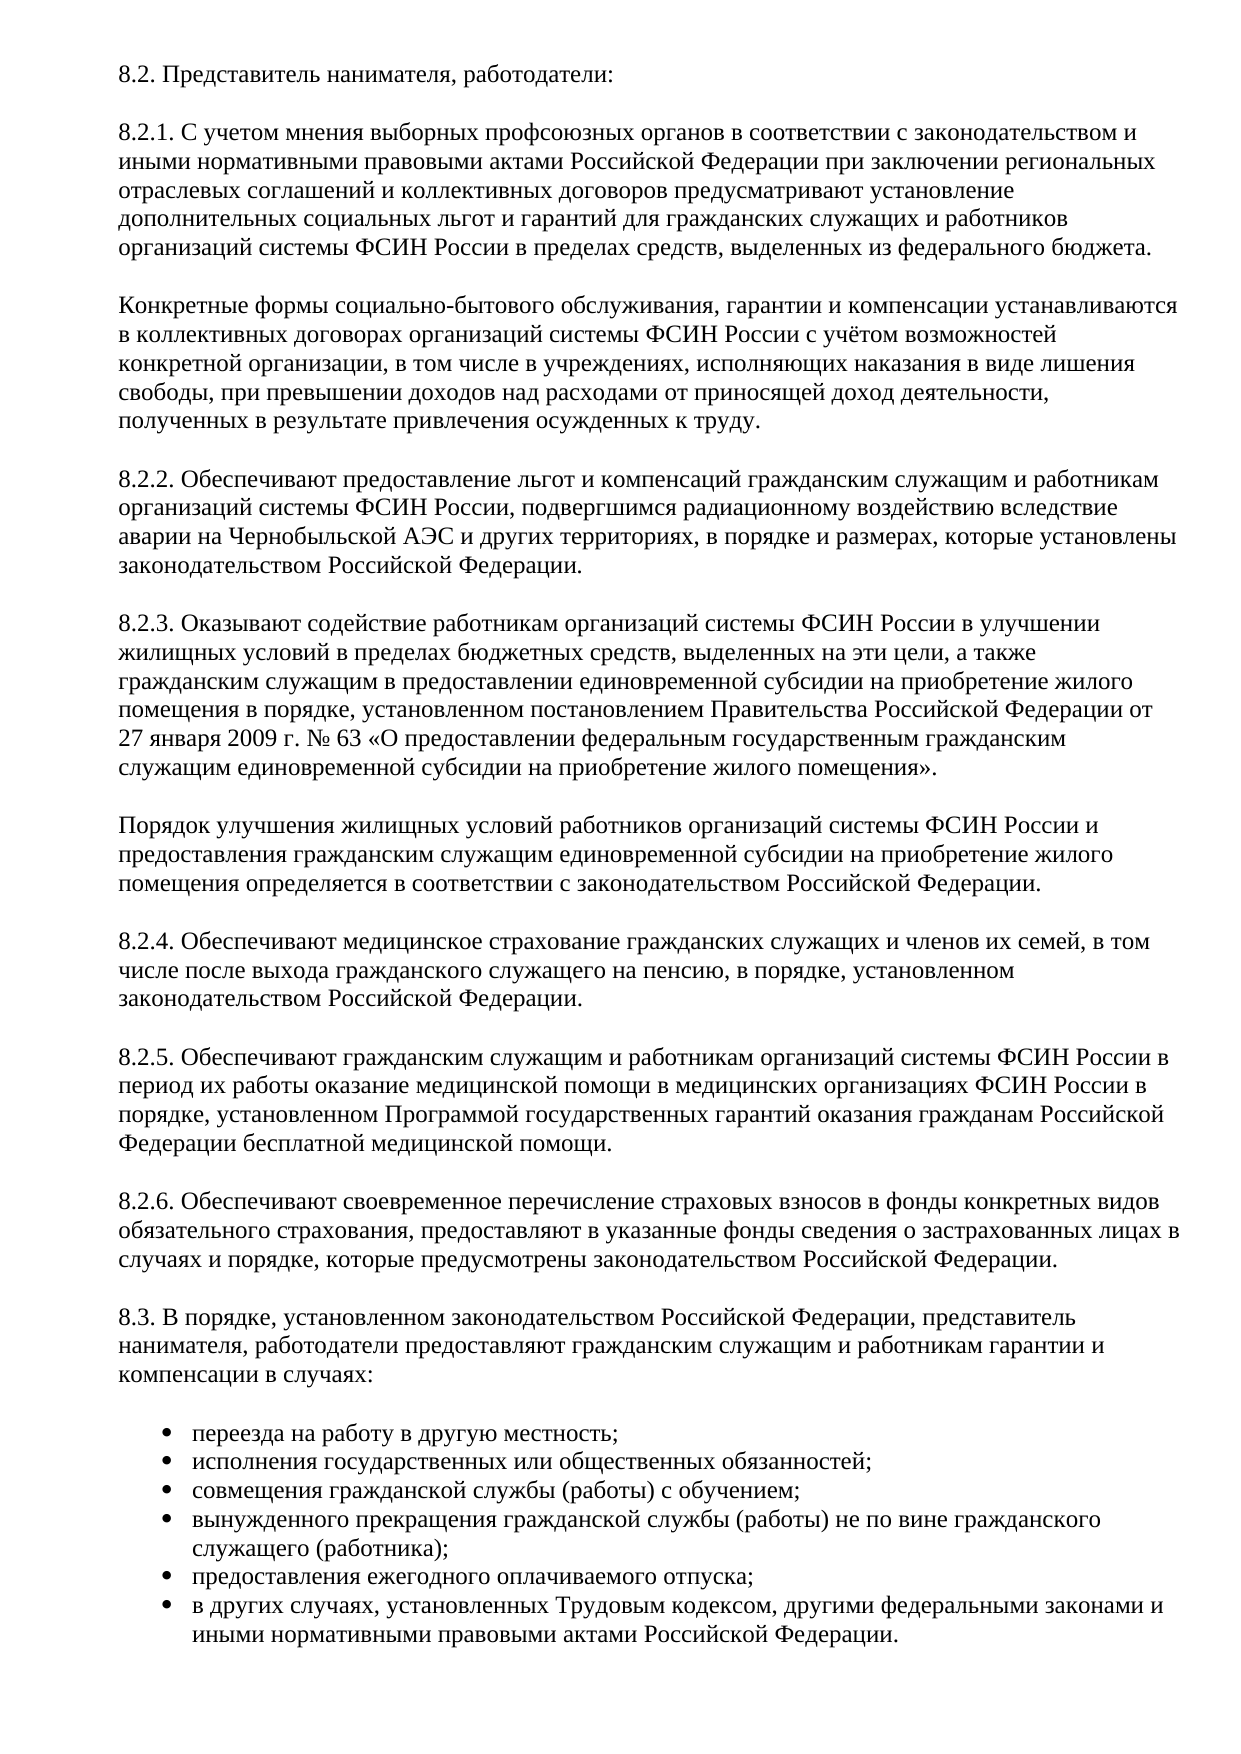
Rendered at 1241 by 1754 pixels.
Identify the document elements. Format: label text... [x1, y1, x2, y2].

text 8.2. Представитель нанимателя, работодатели: [118, 59, 1181, 88]
list совмещения гражданской службы (работы) с обучением; [162, 1475, 1181, 1504]
list исполнения государственных или общественных обязанностей; [162, 1446, 1181, 1475]
text 8.2.4. Обеспечивают медицинское страхование гражданских служащих и членов их семей, в том числе после выхода гражданского служащего на пенсию, в порядке, установленном законодательством Российской Федерации. [118, 926, 1181, 1012]
text 8.2.6. Обеспечивают своевременное перечисление страховых взносов в фонды конкретных видов обязательного страхования, предоставляют в указанные фонды сведения о застрахованных лицах в случаях и порядке, которые предусмотрены законодательством Российской Федерации. [118, 1186, 1181, 1272]
text Порядок улучшения жилищных условий работников организаций системы ФСИН России и предоставления гражданским служащим единовременной субсидии на приобретение жилого помещения определяется в соответствии с законодательством Российской Федерации. [118, 810, 1181, 896]
text 8.2.2. Обеспечивают предоставление льгот и компенсаций гражданским служащим и работникам организаций системы ФСИН России, подвергшимся радиационному воздействию вследствие аварии на Чернобыльской АЭС и других территориях, в порядке и размерах, которые установлены законодательством Российской Федерации. [118, 464, 1181, 579]
list переезда на работу в другую местность; [162, 1418, 1181, 1446]
text 8.2.5. Обеспечивают гражданским служащим и работникам организаций системы ФСИН России в период их работы оказание медицинской помощи в медицинских организациях ФСИН России в порядке, установленном Программой государственных гарантий оказания гражданам Российской Федерации бесплатной медицинской помощи. [118, 1042, 1181, 1157]
text Конкретные формы социально-бытового обслуживания, гарантии и компенсации устанавливаются в коллективных договорах организаций системы ФСИН России с учётом возможностей конкретной организации, в том числе в учреждениях, исполняющих наказания в виде лишения свободы, при превышении доходов над расходами от приносящей доход деятельности, полученных в результате привлечения осужденных к труду. [118, 291, 1181, 434]
text 8.3. В порядке, установленном законодательством Российской Федерации, представитель нанимателя, работодатели предоставляют гражданским служащим и работникам гарантии и компенсации в случаях: [118, 1302, 1181, 1388]
text 8.2.1. С учетом мнения выборных профсоюзных органов в соответствии с законодательством и иными нормативными правовыми актами Российской Федерации при заключении региональных отраслевых соглашений и коллективных договоров предусматривают установление дополнительных социальных льгот и гарантий для гражданских служащих и работников организаций системы ФСИН России в пределах средств, выделенных из федерального бюджета. [118, 117, 1181, 261]
list в других случаях, установленных Трудовым кодексом, другими федеральными законами и иными нормативными правовыми актами Российской Федерации. [162, 1590, 1181, 1648]
list вынужденного прекращения гражданской службы (работы) не по вине гражданского служащего (работника); [162, 1504, 1181, 1561]
text 8.2.3. Оказывают содействие работникам организаций системы ФСИН России в улучшении жилищных условий в пределах бюджетных средств, выделенных на эти цели, а также гражданским служащим в предоставлении единовременной субсидии на приобретение жилого помещения в порядке, установленном постановлением Правительства Российской Федерации от 27 января 2009 г. № 63 «О предоставлении федеральным государственным гражданским служащим единовременной субсидии на приобретение жилого помещения». [118, 608, 1181, 781]
list предоставления ежегодного оплачиваемого отпуска; [162, 1561, 1181, 1590]
